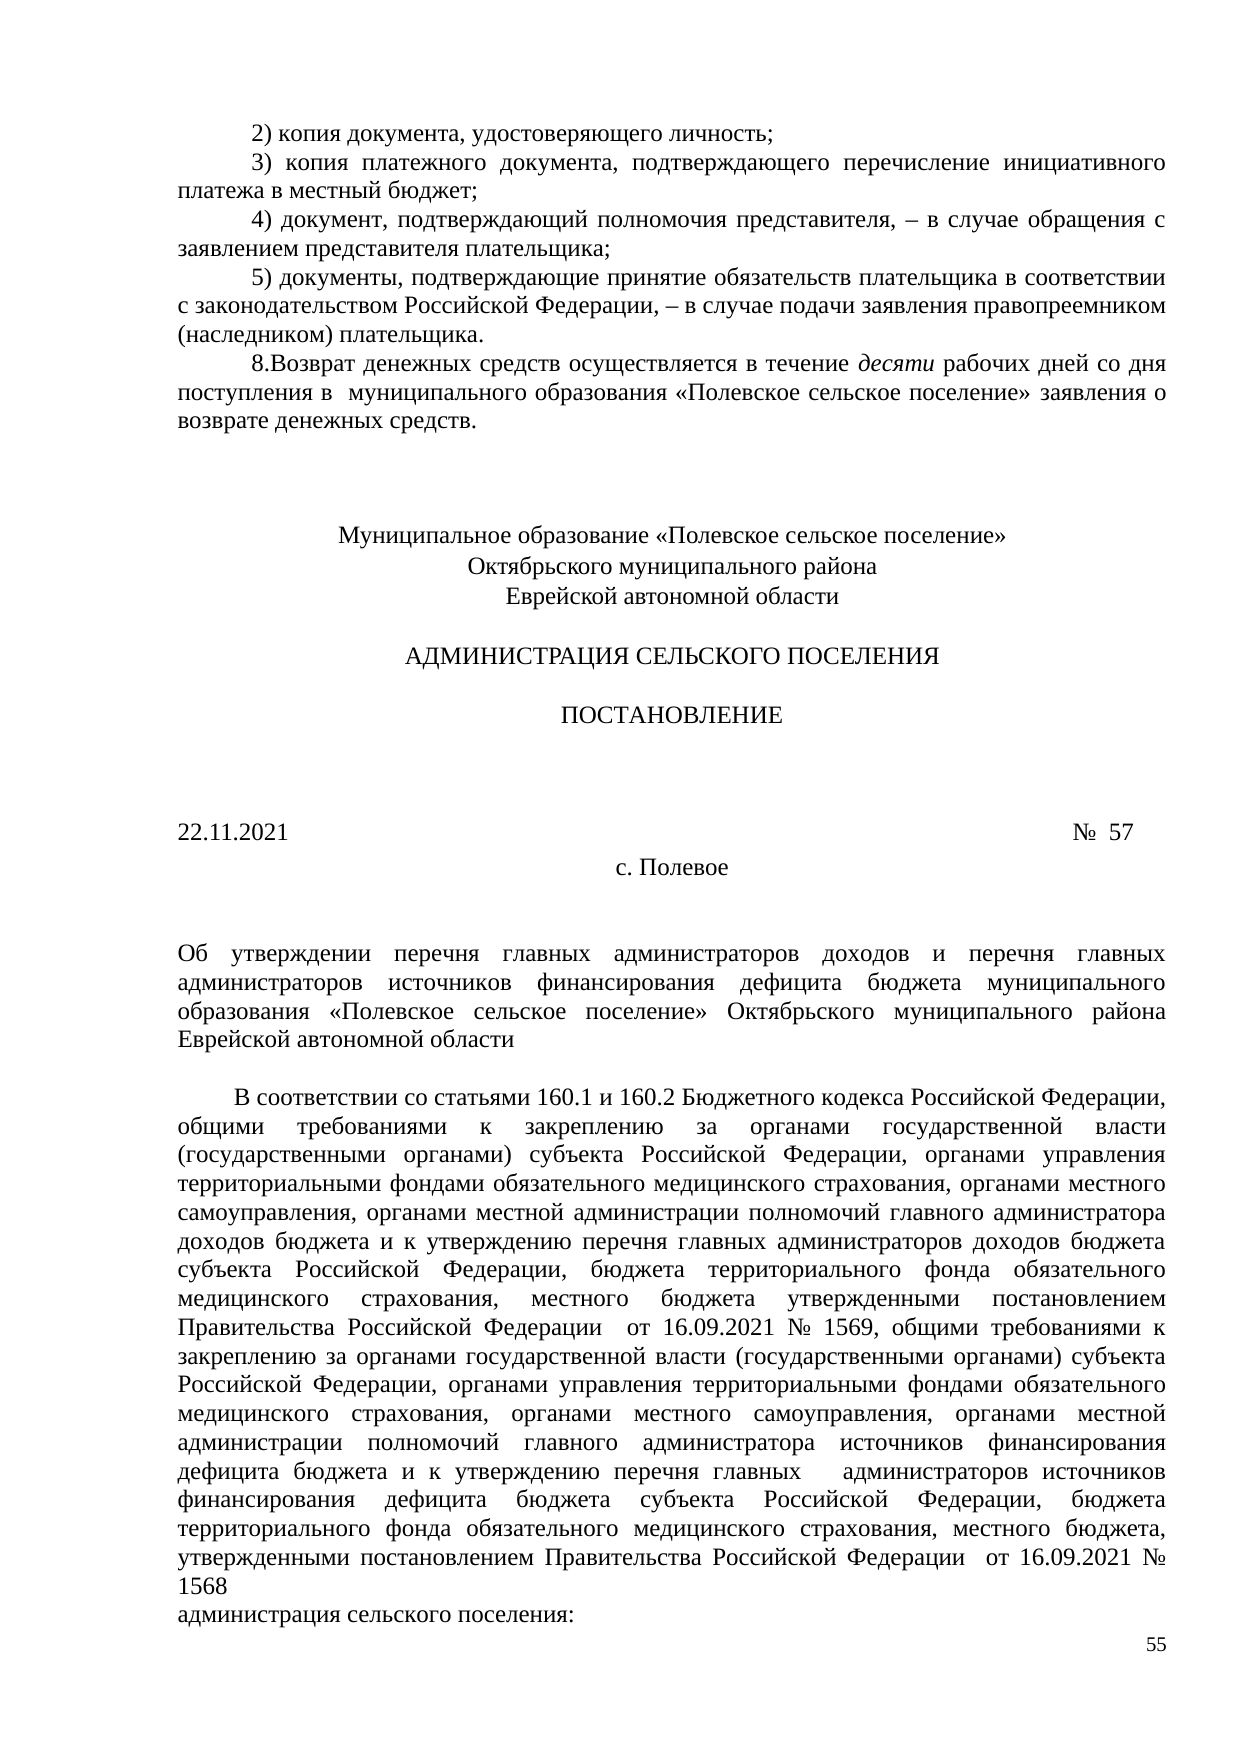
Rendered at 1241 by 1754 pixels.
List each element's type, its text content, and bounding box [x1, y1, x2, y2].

text Октябрьского муниципального района [177, 551, 1167, 579]
text 4) документ, подтверждающий полномочия представителя, – в случае обращения с заявлением представителя плательщика; [177, 204, 1167, 262]
text Еврейской автономной области [177, 581, 1167, 609]
text В соответствии со статьями 160.1 и 160.2 Бюджетного кодекса Российской Федерации, общими требованиями к закреплению за органами государственной власти (государственными органами) субъекта Российской Федерации, органами управления территориальными фондами обязательного медицинского страхования, органами местного самоуправления, органами местной администрации полномочий главного администратора доходов бюджета и к утверждению перечня главных администраторов доходов бюджета субъекта Российской Федерации, бюджета территориального фонда обязательного медицинского страхования, местного бюджета утвержденными постановлением Правительства Российской Федерации от 16.09.2021 № 1569, общими требованиями к закреплению за органами государственной власти (государственными органами) субъекта Российской Федерации, органами управления территориальными фондами обязательного медицинского страхования, органами местного самоуправления, органами местной администрации полномочий главного администратора источников финансирования дефицита бюджета и к утверждению перечня главных администраторов источников финансирования дефицита бюджета субъекта Российской Федерации, бюджета территориального фонда обязательного медицинского страхования, местного бюджета, утвержденными постановлением Правительства Российской Федерации от 16.09.2021 № 1568 [177, 1082, 1167, 1599]
text 2) копия документа, удостоверяющего личность; [177, 118, 1167, 147]
text 8.Возврат денежных средств осуществляется в течение десяти рабочих дней со дня поступления в муниципального образования «Полевское сельское поселение» заявления о возврате денежных средств. [177, 348, 1167, 434]
text 3) копия платежного документа, подтверждающего перечисление инициативного платежа в местный бюджет; [177, 147, 1167, 204]
text Муниципальное образование «Полевское сельское поселение» [177, 521, 1167, 549]
subtitle 22.11.2021 № 57 [177, 817, 1167, 846]
text с. Полевое [177, 852, 1167, 881]
text ПОСТАНОВЛЕНИЕ [177, 700, 1167, 729]
text 5) документы, подтверждающие принятие обязательств плательщика в соответствии с законодательством Российской Федерации, – в случае подачи заявления правопреемником (наследником) плательщика. [177, 262, 1167, 348]
text АДМИНИСТРАЦИЯ СЕЛЬСКОГО ПОСЕЛЕНИЯ [177, 641, 1167, 670]
text администрация сельского поселения: [177, 1599, 1167, 1628]
title Об утверждении перечня главных администраторов доходов и перечня главных администраторов источников финансирования дефицита бюджета муниципального образования «Полевское сельское поселение» Октябрьского муниципального района Еврейской автономной области [177, 938, 1167, 1053]
